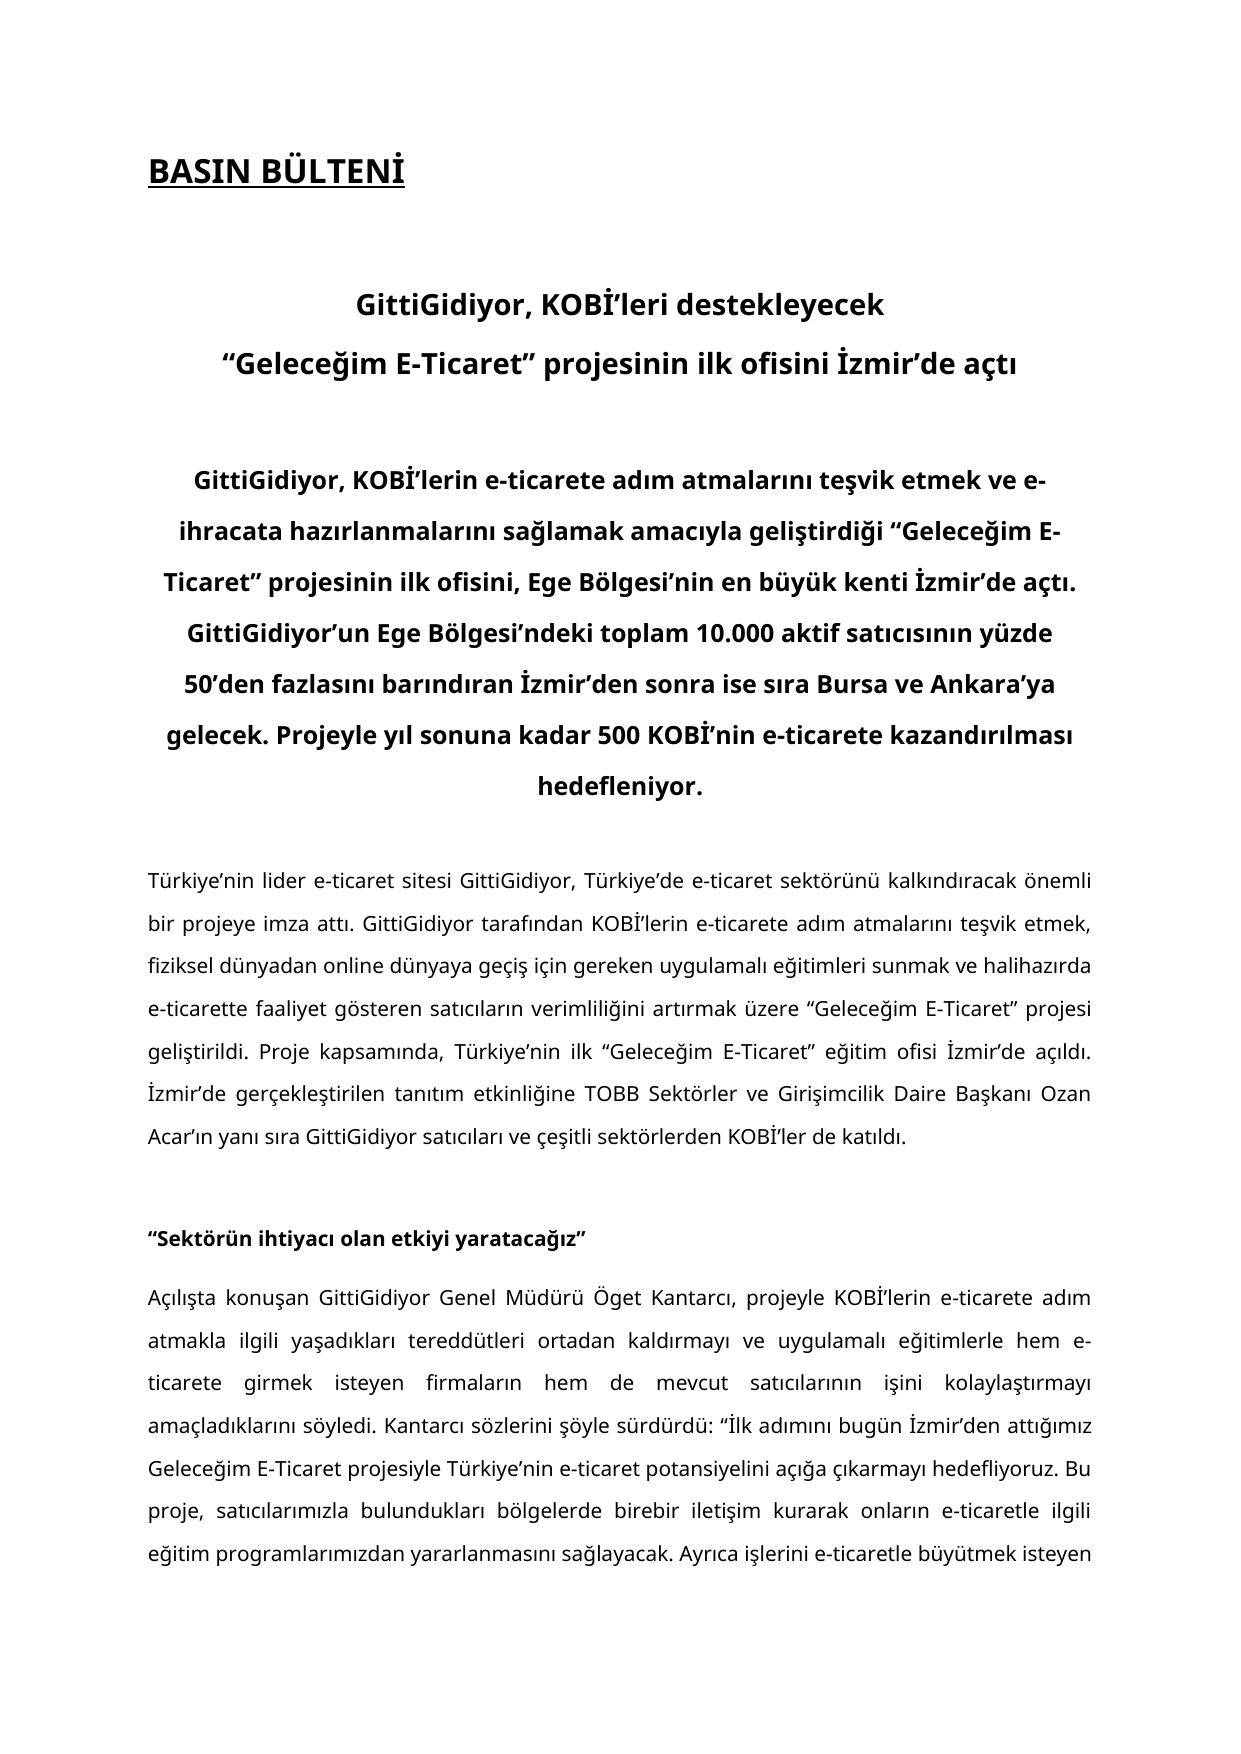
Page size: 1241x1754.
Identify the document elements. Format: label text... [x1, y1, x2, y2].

text BASIN BÜLTENİ [148, 148, 1093, 193]
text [148, 1283, 1093, 1567]
text Türkiye’nin lider e-ticaret sitesi GittiGidiyor, Türkiye’de e-ticaret sektörünü kalkındıracak önemli bir projeye imza attı. GittiGidiyor tarafından KOBİ’lerin e-ticarete adım atmalarını teşvik etmek, fiziksel dünyadan online dünyaya geçiş için gereken uygulamalı eğitimleri sunmak ve halihazırda e-ticarette faaliyet gösteren satıcıların verimliliğini artırmak üzere “Geleceğim E-Ticaret” projesi geliştirildi. Proje kapsamında, Türkiye’nin ilk “Geleceğim E-Ticaret” eğitim ofisi İzmir’de açıldı. İzmir’de gerçekleştirilen tanıtım etkinliğine TOBB Sektörler ve Girişimcilik Daire Başkanı Ozan Acar’ın yanı sıra GittiGidiyor satıcıları ve çeşitli sektörlerden KOBİ’ler de katıldı. [148, 866, 1093, 1151]
text “Sektörün ihtiyacı olan etkiyi yaratacağız” [148, 1224, 1093, 1252]
text “Geleceğim E-Ticaret” projesinin ilk ofisini İzmir’de açtı [148, 343, 1093, 383]
text GittiGidiyor, KOBİ’lerin e-ticarete adım atmalarını teşvik etmek ve e-ihracata hazırlanmalarını sağlamak amacıyla geliştirdiği “Geleceğim E-Ticaret” projesinin ilk ofisini, Ege Bölgesi’nin en büyük kenti İzmir’de açtı. GittiGidiyor’un Ege Bölgesi’ndeki toplam 10.000 aktif satıcısının yüzde 50’den fazlasını barındıran İzmir’den sonra ise sıra Bursa ve Ankara’ya gelecek. Projeyle yıl sonuna kadar 500 KOBİ’nin e-ticarete kazandırılması hedefleniyor. [148, 462, 1093, 803]
text GittiGidiyor, KOBİ’leri destekleyecek [148, 284, 1093, 323]
